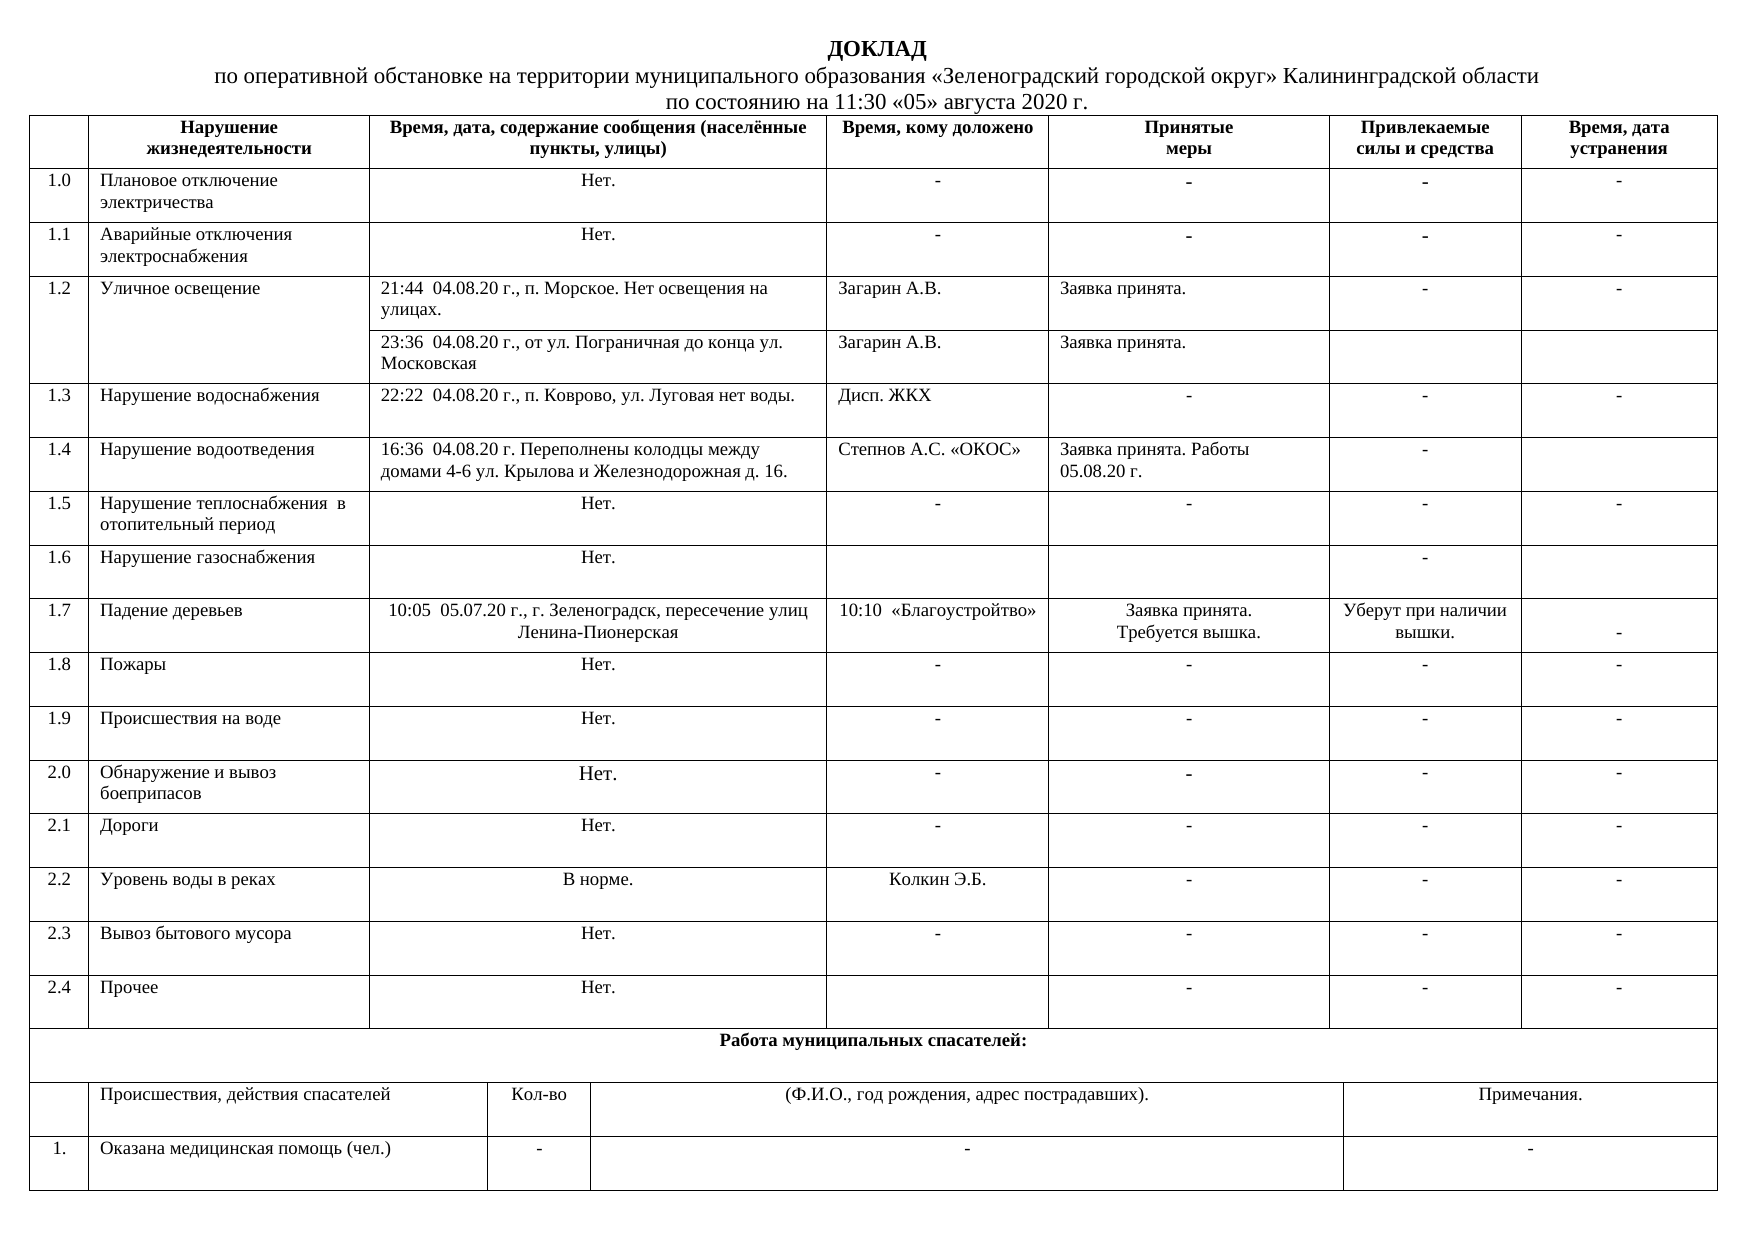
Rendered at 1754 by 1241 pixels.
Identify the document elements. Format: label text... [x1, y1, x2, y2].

table_cell - [1522, 653, 1717, 706]
table_cell Нет. [370, 223, 826, 276]
table_cell - [1049, 653, 1329, 706]
table_cell Нарушение водоотведения [89, 438, 369, 491]
table_cell [1522, 546, 1717, 598]
table_cell Работа муниципальных спасателей: [30, 1029, 1717, 1082]
table_cell - [1330, 653, 1521, 706]
table_cell - [1049, 384, 1329, 437]
table_cell - [1522, 223, 1717, 276]
table_cell Заявка принята. Требуется вышка. [1049, 599, 1329, 652]
table_cell 1.2 [30, 277, 88, 383]
table_cell 2.1 [30, 814, 88, 867]
table_cell 2.2 [30, 868, 88, 921]
table_cell Дисп. ЖКХ [827, 384, 1048, 437]
text по состоянию на 11:30 «05» августа 2020 г. [59, 88, 1695, 114]
table_cell Пожары [89, 653, 369, 706]
table_cell (Ф.И.О., год рождения, адрес пострадавших). [591, 1083, 1343, 1136]
table_cell Нарушение газоснабжения [89, 546, 369, 598]
table_cell 2.0 [30, 761, 88, 813]
table_cell Степнов А.С. «ОКОС» [827, 438, 1048, 491]
table_cell - [591, 1137, 1343, 1189]
table_cell Нет. [370, 976, 826, 1028]
table_cell - [1049, 761, 1329, 813]
table_cell - [827, 707, 1048, 759]
table_cell - [827, 814, 1048, 867]
table_cell [30, 1083, 88, 1136]
table_cell 1.0 [30, 169, 88, 222]
table_cell Нарушение водоснабжения [89, 384, 369, 437]
table_cell 2.4 [30, 976, 88, 1028]
table_cell 10:10 «Благоустройтво» [827, 599, 1048, 652]
table_cell - [1330, 169, 1521, 222]
table_cell [1330, 331, 1521, 383]
table_cell [827, 976, 1048, 1028]
table_cell Кол-во [488, 1083, 590, 1136]
table_cell Происшествия, действия спасателей [89, 1083, 487, 1136]
table_cell Колкин Э.Б. [827, 868, 1048, 921]
table_cell [1049, 546, 1329, 598]
table_cell Оказана медицинская помощь (чел.) [89, 1137, 487, 1189]
table_cell - [827, 922, 1048, 974]
table_cell Вывоз бытового мусора [89, 922, 369, 974]
table_cell 1.7 [30, 599, 88, 652]
table_cell - [1330, 922, 1521, 974]
table_cell - [1522, 169, 1717, 222]
table_cell Нет. [370, 814, 826, 867]
table_cell 1.3 [30, 384, 88, 437]
table_cell - [1522, 707, 1717, 759]
table_cell - [1049, 707, 1329, 759]
table_cell 1. [30, 1137, 88, 1189]
table_cell Нарушение теплоснабжения в отопительный период [89, 492, 369, 544]
table_cell - [1049, 868, 1329, 921]
table_cell 10:05 05.07.20 г., г. Зеленоградск, пересечение улиц Ленина-Пионерская [370, 599, 826, 652]
table_cell Уровень воды в реках [89, 868, 369, 921]
table_cell [1522, 331, 1717, 383]
table_cell 23:36 04.08.20 г., от ул. Пограничная до конца ул. Московская [370, 331, 826, 383]
table_cell - [1522, 814, 1717, 867]
table_cell Загарин А.В. [827, 331, 1048, 383]
table_cell Прочее [89, 976, 369, 1028]
table_cell Нет. [370, 169, 826, 222]
table_cell - [1049, 814, 1329, 867]
table_cell - [1330, 814, 1521, 867]
table_cell - [1330, 707, 1521, 759]
table_cell Аварийные отключения электроснабжения [89, 223, 369, 276]
table_cell - [1049, 976, 1329, 1028]
table_cell - [827, 492, 1048, 544]
table_cell Нет. [370, 761, 826, 813]
table_header Нарушение жизнедеятельности [89, 116, 369, 168]
table_cell Дороги [89, 814, 369, 867]
table_cell Заявка принята. Работы 05.08.20 г. [1049, 438, 1329, 491]
table_cell Уберут при наличии вышки. [1330, 599, 1521, 652]
table_cell Заявка принята. [1049, 331, 1329, 383]
text по оперативной обстановке на территории муниципального образования «Зеленоградский городской округ» Калининградской области [59, 62, 1695, 88]
table_cell Нет. [370, 492, 826, 544]
table_cell - [827, 653, 1048, 706]
table_cell [827, 546, 1048, 598]
table_cell Нет. [370, 922, 826, 974]
table_cell В норме. [370, 868, 826, 921]
table_cell 1.1 [30, 223, 88, 276]
table_cell - [1522, 384, 1717, 437]
table_cell Обнаружение и вывоз боеприпасов [89, 761, 369, 813]
table_cell - [827, 169, 1048, 222]
table_cell - [1330, 976, 1521, 1028]
table_cell - [1049, 223, 1329, 276]
table_cell Нет. [370, 546, 826, 598]
table_header Принятые меры [1049, 116, 1329, 168]
table_cell Примечания. [1344, 1083, 1717, 1136]
table_cell 22:22 04.08.20 г., п. Коврово, ул. Луговая нет воды. [370, 384, 826, 437]
table_cell - [827, 223, 1048, 276]
table_header Время, кому доложено [827, 116, 1048, 168]
table_header [30, 116, 88, 168]
table_cell - [1330, 546, 1521, 598]
table_cell - [1330, 438, 1521, 491]
table_cell - [827, 761, 1048, 813]
table_header Время, дата, содержание сообщения (населённые пункты, улицы) [370, 116, 826, 168]
table_cell - [1344, 1137, 1717, 1189]
table_cell 1.5 [30, 492, 88, 544]
table_cell 1.8 [30, 653, 88, 706]
table_cell - [1522, 922, 1717, 974]
table_cell 2.3 [30, 922, 88, 974]
table_cell - [1522, 761, 1717, 813]
table_cell - [1522, 277, 1717, 329]
table_cell - [1522, 599, 1717, 652]
table_cell - [1330, 761, 1521, 813]
table_header Привлекаемые силы и средства [1330, 116, 1521, 168]
table_cell 16:36 04.08.20 г. Переполнены колодцы между домами 4-6 ул. Крылова и Железнодорожная д. 16. [370, 438, 826, 491]
table_cell - [488, 1137, 590, 1189]
table_cell 1.4 [30, 438, 88, 491]
table_cell - [1522, 976, 1717, 1028]
table_cell Падение деревьев [89, 599, 369, 652]
table_cell - [1049, 169, 1329, 222]
table_cell - [1330, 277, 1521, 329]
table_cell - [1330, 868, 1521, 921]
table_cell Происшествия на воде [89, 707, 369, 759]
table_cell [1522, 438, 1717, 491]
table_cell 21:44 04.08.20 г., п. Морское. Нет освещения на улицах. [370, 277, 826, 329]
table_cell Уличное освещение [89, 277, 369, 383]
table_header Время, дата устранения [1522, 116, 1717, 168]
table_cell Плановое отключение электричества [89, 169, 369, 222]
table_cell 1.6 [30, 546, 88, 598]
text ДОКЛАД [59, 35, 1695, 62]
table_cell - [1330, 384, 1521, 437]
table_cell - [1049, 922, 1329, 974]
table_cell - [1522, 868, 1717, 921]
table_cell Заявка принята. [1049, 277, 1329, 329]
table_cell - [1330, 223, 1521, 276]
table_cell Нет. [370, 707, 826, 759]
table_cell 1.9 [30, 707, 88, 759]
table_cell - [1049, 492, 1329, 544]
table_cell - [1330, 492, 1521, 544]
table_cell Загарин А.В. [827, 277, 1048, 329]
table_cell - [1522, 492, 1717, 544]
table_cell Нет. [370, 653, 826, 706]
